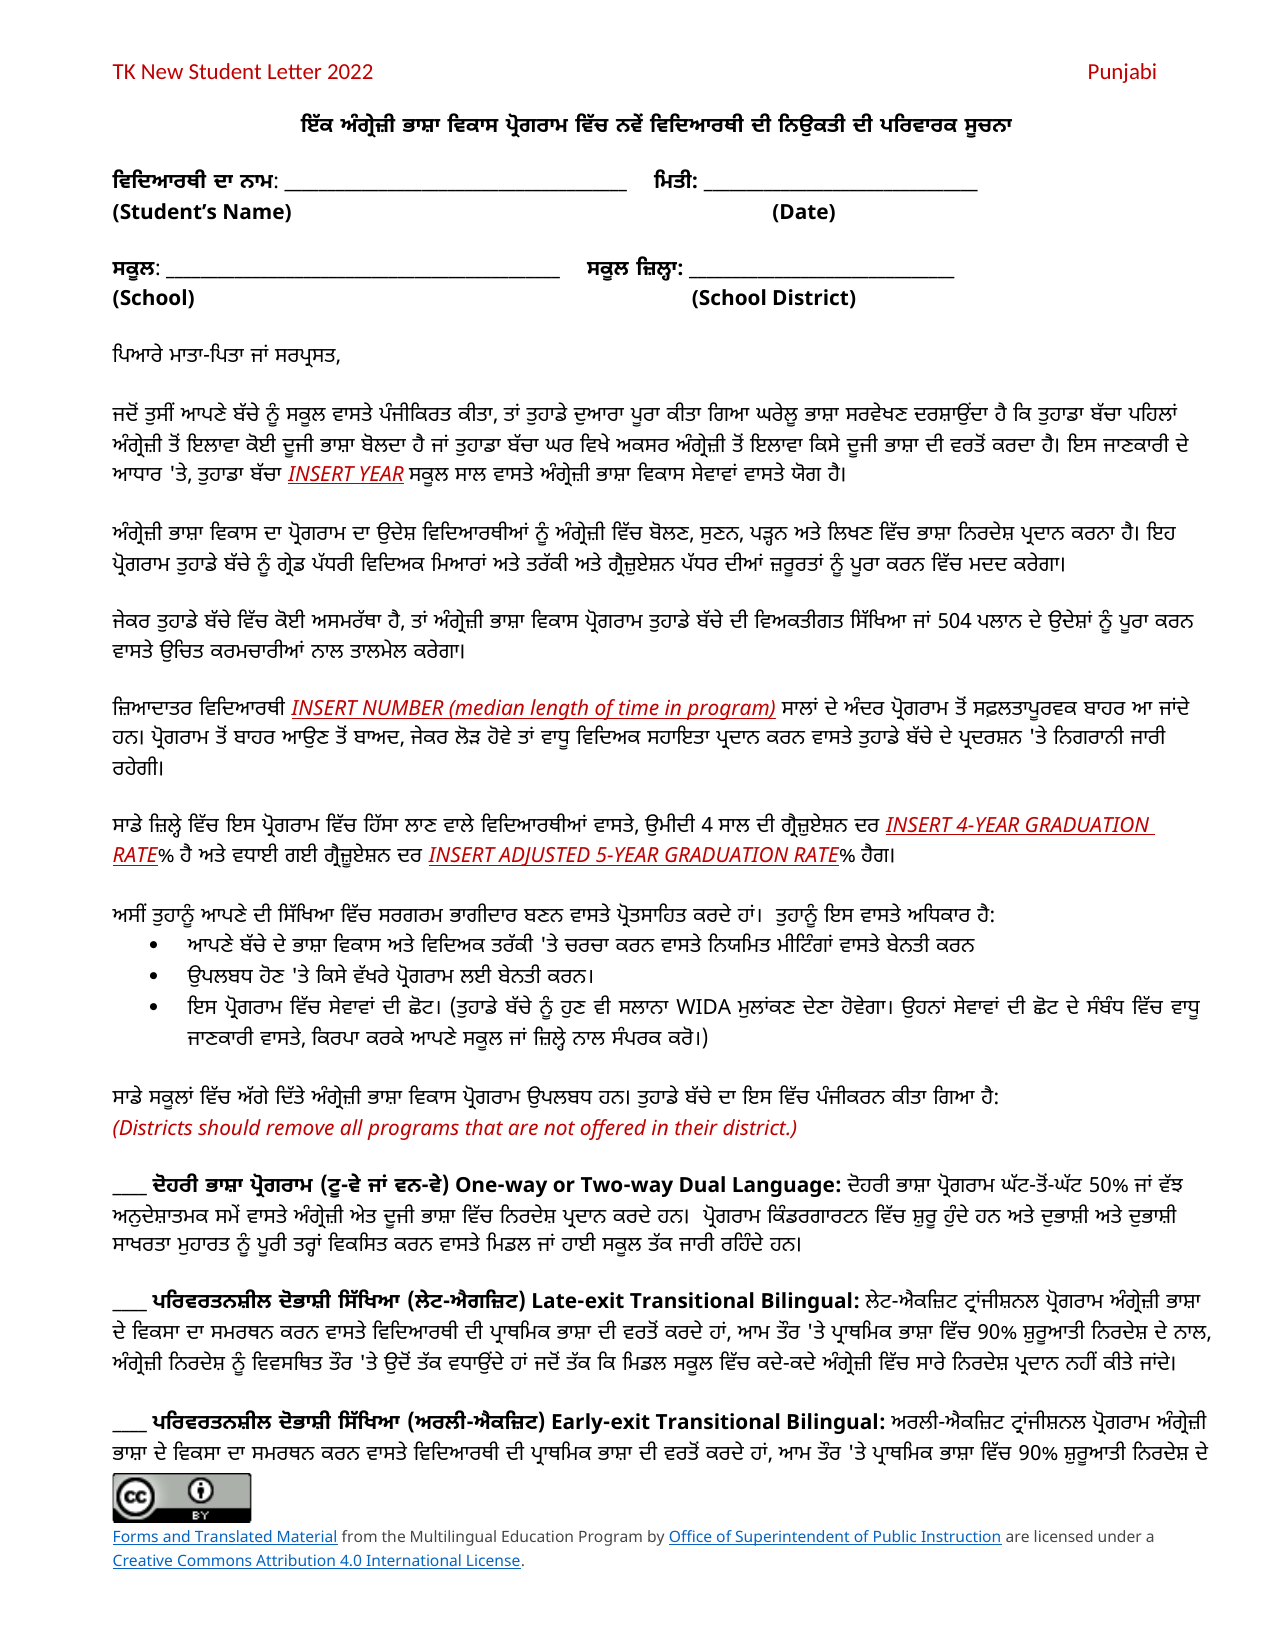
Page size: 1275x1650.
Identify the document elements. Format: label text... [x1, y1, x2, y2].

list ਆਪਣੇ ਬੱਚੇ ਦੇ ਭਾਸ਼ਾ ਵਿਕਾਸ ਅਤੇ ਵਿਦਿਅਕ ਤਰੱਕੀ 'ਤੇ ਚਰਚਾ ਕਰਨ ਵਾਸਤੇ ਨਿਯਮਿਤ ਮੀਟਿੰਗਾਂ ਵਾਸਤੇ ਬੇਨਤੀ ਕਰਨ [150, 931, 1200, 961]
text ਸਾਡੇ ਸਕੂਲਾਂ ਵਿੱਚ ਅੱਗੇ ਦਿੱਤੇ ਅੰਗ੍ਰੇਜ਼ੀ ਭਾਸ਼ਾ ਵਿਕਾਸ ਪ੍ਰੋਗਰਾਮ ਉਪਲਬਧ ਹਨ। ਤੁਹਾਡੇ ਬੱਚੇ ਦਾ ਇਸ ਵਿੱਚ ਪੰਜੀਕਰਨ ਕੀਤਾ ਗਿਆ ਹੈ: [112, 1082, 1219, 1113]
text ਸਕੂਲ: ______________________________________________ ਸਕੂਲ ਜ਼ਿਲ੍ਹਾ: _______________________________ [112, 225, 1200, 283]
text (School) (School District) [112, 283, 1200, 312]
text (Student’s Name) (Date) [112, 197, 1200, 225]
text ਜਦੋਂ ਤੁਸੀਂ ਆਪਣੇ ਬੱਚੇ ਨੂੰ ਸਕੂਲ ਵਾਸਤੇ ਪੰਜੀਕਿਰਤ ਕੀਤਾ, ਤਾਂ ਤੁਹਾਡੇ ਦੁਆਰਾ ਪੂਰਾ ਕੀਤਾ ਗਿਆ ਘਰੇਲੂ ਭਾਸ਼ਾ ਸਰਵੇਖਣ ਦਰਸ਼ਾਉਂਦਾ ਹੈ ਕਿ ਤੁਹਾਡਾ ਬੱਚਾ ਪਹਿਲਾਂ ਅੰਗ੍ਰੇਜ਼ੀ ਤੋਂ ਇਲਾਵਾ ਕੋਈ ਦੂਜੀ ਭਾਸ਼ਾ ਬੋਲਦਾ ਹੈ ਜਾਂ ਤੁਹਾਡਾ ਬੱਚਾ ਘਰ ਵਿਖੇ ਅਕਸਰ ਅੰਗ੍ਰੇਜ਼ੀ ਤੋਂ ਇਲਾਵਾ ਕਿਸੇ ਦੂਜੀ ਭਾਸ਼ਾ ਦੀ ਵਰਤੋਂ ਕਰਦਾ ਹੈ। ਇਸ ਜਾਣਕਾਰੀ ਦੇ ਆਧਾਰ 'ਤੇ, ਤੁਹਾਡਾ ਬੱਚਾ INSERT YEAR ਸਕੂਲ ਸਾਲ ਵਾਸਤੇ ਅੰਗ੍ਰੇਜ਼ੀ ਭਾਸ਼ਾ ਵਿਕਾਸ ਸੇਵਾਵਾਂ ਵਾਸਤੇ ਯੋਗ ਹੈ। [112, 399, 1200, 490]
text ਸਾਡੇ ਜ਼ਿਲ੍ਹੇ ਵਿੱਚ ਇਸ ਪ੍ਰੋਗਰਾਮ ਵਿੱਚ ਹਿੱਸਾ ਲਾਣ ਵਾਲੇ ਵਿਦਿਆਰਥੀਆਂ ਵਾਸਤੇ, ਉਮੀਦੀ 4 ਸਾਲ ਦੀ ਗ੍ਰੈਜ਼ੁਏਸ਼ਨ ਦਰ INSERT 4-YEAR GRADUATION RATE% ਹੈ ਅਤੇ ਵਧਾਈ ਗਈ ਗ੍ਰੈਜ਼ੂਏਸ਼ਨ ਦਰ INSERT ADJUSTED 5-YEAR GRADUATION RATE% ਹੈਗ। [112, 810, 1200, 871]
picture [112, 1473, 252, 1523]
text ਅੰਗ੍ਰੇਜ਼ੀ ਭਾਸ਼ਾ ਵਿਕਾਸ ਦਾ ਪ੍ਰੋਗਰਾਮ ਦਾ ਉਦੇਸ਼ ਵਿਦਿਆਰਥੀਆਂ ਨੂੰ ਅੰਗ੍ਰੇਜ਼ੀ ਵਿੱਚ ਬੋਲਣ, ਸੁਣਨ, ਪੜ੍ਹਨ ਅਤੇ ਲਿਖਣ ਵਿੱਚ ਭਾਸ਼ਾ ਨਿਰਦੇਸ਼ ਪ੍ਰਦਾਨ ਕਰਨਾ ਹੈ। ਇਹ ਪ੍ਰੋਗਰਾਮ ਤੁਹਾਡੇ ਬੱਚੇ ਨੂੰ ਗ੍ਰੇਡ ਪੱਧਰੀ ਵਿਦਿਅਕ ਮਿਆਰਾਂ ਅਤੇ ਤਰੱਕੀ ਅਤੇ ਗ੍ਰੈਜ਼ੁਏਸ਼ਨ ਪੱਧਰ ਦੀਆਂ ਜ਼ਰੂਰਤਾਂ ਨੂੰ ਪੂਰਾ ਕਰਨ ਵਿੱਚ ਮਦਦ ਕਰੇਗਾ। [112, 518, 1200, 577]
text (Districts should remove all programs that are not offered in their district.) [112, 1113, 1219, 1142]
text ਵਿਦਿਆਰਥੀ ਦਾ ਨਾਮ: ________________________________________ ਮਿਤੀ: ________________________________ [112, 166, 1200, 197]
list ਇਸ ਪ੍ਰੋਗਰਾਮ ਵਿੱਚ ਸੇਵਾਵਾਂ ਦੀ ਛੋਟ। (ਤੁਹਾਡੇ ਬੱਚੇ ਨੂੰ ਹੁਣ ਵੀ ਸਲਾਨਾ WIDA ਮੁਲਾਂਕਣ ਦੇਣਾ ਹੋਵੇਗਾ। ਉਹਨਾਂ ਸੇਵਾਵਾਂ ਦੀ ਛੋਟ ਦੇ ਸੰਬੰਧ ਵਿੱਚ ਵਾਧੂ ਜਾਣਕਾਰੀ ਵਾਸਤੇ, ਕਿਰਪਾ ਕਰਕੇ ਆਪਣੇ ਸਕੂਲ ਜਾਂ ਜ਼ਿਲ੍ਹੇ ਨਾਲ ਸੰਪਰਕ ਕਰੋ।) [150, 992, 1200, 1054]
list ਉਪਲਬਧ ਹੋਣ 'ਤੇ ਕਿਸੇ ਵੱਖਰੇ ਪ੍ਰੋਗਰਾਮ ਲਈ ਬੇਨਤੀ ਕਰਨ। [150, 961, 1200, 992]
text ਅਸੀਂ ਤੁਹਾਨੂੰ ਆਪਣੇ ਦੀ ਸਿੱਖਿਆ ਵਿੱਚ ਸਰਗਰਮ ਭਾਗੀਦਾਰ ਬਣਨ ਵਾਸਤੇ ਪ੍ਰੋਤਸਾਹਿਤ ਕਰਦੇ ਹਾਂ। ਤੁਹਾਨੂੰ ਇਸ ਵਾਸਤੇ ਅਧਿਕਾਰ ਹੈ: [112, 900, 1200, 931]
text ਪਿਆਰੇ ਮਾਤਾ-ਪਿਤਾ ਜਾਂ ਸਰਪ੍ਰਸਤ, [112, 340, 1200, 371]
text ਇੱਕ ਅੰਗ੍ਰੇਜ਼ੀ ਭਾਸ਼ਾ ਵਿਕਾਸ ਪ੍ਰੋਗਰਾਮ ਵਿੱਚ ਨਵੇਂ ਵਿਦਿਆਰਥੀ ਦੀ ਨਿਉਕਤੀ ਦੀ ਪਰਿਵਾਰਕ ਸੂਚਨਾ [112, 110, 1200, 166]
text ____ ਪਰਿਵਰਤਨਸ਼ੀਲ ਦੋਭਾਸ਼ੀ ਸਿੱਖਿਆ (ਲੇਟ-ਐਗਜ਼ਿਟ) Late-exit Transitional Bilingual: ਲੇਟ-ਐਕਜ਼ਿਟ ਟ੍ਰਾਂਜੀਸ਼ਨਲ ਪ੍ਰੋਗਰਾਮ ਅੰਗ੍ਰੇਜ਼ੀ ਭਾਸ਼ਾ ਦੇ ਵਿਕਸਾ ਦਾ ਸਮਰਥਨ ਕਰਨ ਵਾਸਤੇ ਵਿਦਿਆਰਥੀ ਦੀ ਪ੍ਰਾਥਮਿਕ ਭਾਸ਼ਾ ਦੀ ਵਰਤੋਂ ਕਰਦੇ ਹਾਂ, ਆਮ ਤੌਰ 'ਤੇ ਪ੍ਰਾਥਮਿਕ ਭਾਸ਼ਾ ਵਿੱਚ 90% ਸ਼ੁਰੂਆਤੀ ਨਿਰਦੇਸ਼ ਦੇ ਨਾਲ, ਅੰਗ੍ਰੇਜ਼ੀ ਨਿਰਦੇਸ਼ ਨੂੰ ਵਿਵਸਥਿਤ ਤੌਰ 'ਤੇ ਉਦੋਂ ਤੱਕ ਵਧਾਉਂਦੇ ਹਾਂ ਜਦੋਂ ਤੱਕ ਕਿ ਮਿਡਲ ਸਕੂਲ ਵਿੱਚ ਕਦੇ-ਕਦੇ ਅੰਗ੍ਰੇਜ਼ੀ ਵਿੱਚ ਸਾਰੇ ਨਿਰਦੇਸ਼ ਪ੍ਰਦਾਨ ਨਹੀਂ ਕੀਤੇ ਜਾਂਦੇ। [112, 1286, 1219, 1379]
text ਜ਼ਿਆਦਾਤਰ ਵਿਦਿਆਰਥੀ INSERT NUMBER (median length of time in program) ਸਾਲਾਂ ਦੇ ਅੰਦਰ ਪ੍ਰੋਗਰਾਮ ਤੋਂ ਸਫ਼ਲਤਾਪੂਰਵਕ ਬਾਹਰ ਆ ਜਾਂਦੇ ਹਨ। ਪ੍ਰੋਗਰਾਮ ਤੋਂ ਬਾਹਰ ਆਉਣ ਤੋਂ ਬਾਅਦ, ਜੇਕਰ ਲੋੜ ਹੋਵੇ ਤਾਂ ਵਾਧੂ ਵਿਦਿਅਕ ਸਹਾਇਤਾ ਪ੍ਰਦਾਨ ਕਰਨ ਵਾਸਤੇ ਤੁਹਾਡੇ ਬੱਚੇ ਦੇ ਪ੍ਰਦਰਸ਼ਨ 'ਤੇ ਨਿਗਰਾਨੀ ਜਾਰੀ ਰਹੇਗੀ। [112, 693, 1200, 781]
text ਜੇਕਰ ਤੁਹਾਡੇ ਬੱਚੇ ਵਿੱਚ ਕੋਈ ਅਸਮਰੱਥਾ ਹੈ, ਤਾਂ ਅੰਗ੍ਰੇਜ਼ੀ ਭਾਸ਼ਾ ਵਿਕਾਸ ਪ੍ਰੋਗਰਾਮ ਤੁਹਾਡੇ ਬੱਚੇ ਦੀ ਵਿਅਕਤੀਗਤ ਸਿੱਖਿਆ ਜਾਂ 504 ਪਲਾਨ ਦੇ ਉਦੇਸ਼ਾਂ ਨੂੰ ਪੂਰਾ ਕਰਨ ਵਾਸਤੇ ਉਚਿਤ ਕਰਮਚਾਰੀਆਂ ਨਾਲ ਤਾਲਮੇਲ ਕਰੇਗਾ। [112, 606, 1200, 665]
text ____ ਦੋਹਰੀ ਭਾਸ਼ਾ ਪ੍ਰੋਗਰਾਮ (ਟੂ-ਵੇ ਜਾਂ ਵਨ-ਵੇ) One-way or Two-way Dual Language: ਦੋਹਰੀ ਭਾਸ਼ਾ ਪ੍ਰੋਗਰਾਮ ਘੱਟ-ਤੋਂ-ਘੱਟ 50% ਜਾਂ ਵੱਝ ਅਨੁਦੇਸ਼ਾਤਮਕ ਸਮੇਂ ਵਾਸਤੇ ਅੰਗ੍ਰੇਜ਼ੀ ਅੇਤ ਦੂਜੀ ਭਾਸ਼ਾ ਵਿੱਚ ਨਿਰਦੇਸ਼ ਪ੍ਰਦਾਨ ਕਰਦੇ ਹਨ। ਪ੍ਰੋਗਰਾਮ ਕਿੰਡਰਗਾਰਟਨ ਵਿੱਚ ਸ਼ੁਰੂ ਹੁੰਦੇ ਹਨ ਅਤੇ ਦੁਭਾਸ਼ੀ ਅਤੇ ਦੁਭਾਸ਼ੀ ਸਾਖਰਤਾ ਮੁਹਾਰਤ ਨੂੰ ਪੂਰੀ ਤਰ੍ਹਾਂ ਵਿਕਸਿਤ ਕਰਨ ਵਾਸਤੇ ਮਿਡਲ ਜਾਂ ਹਾਈ ਸਕੂਲ ਤੱਕ ਜਾਰੀ ਰਹਿੰਦੇ ਹਨ। [112, 1170, 1219, 1258]
